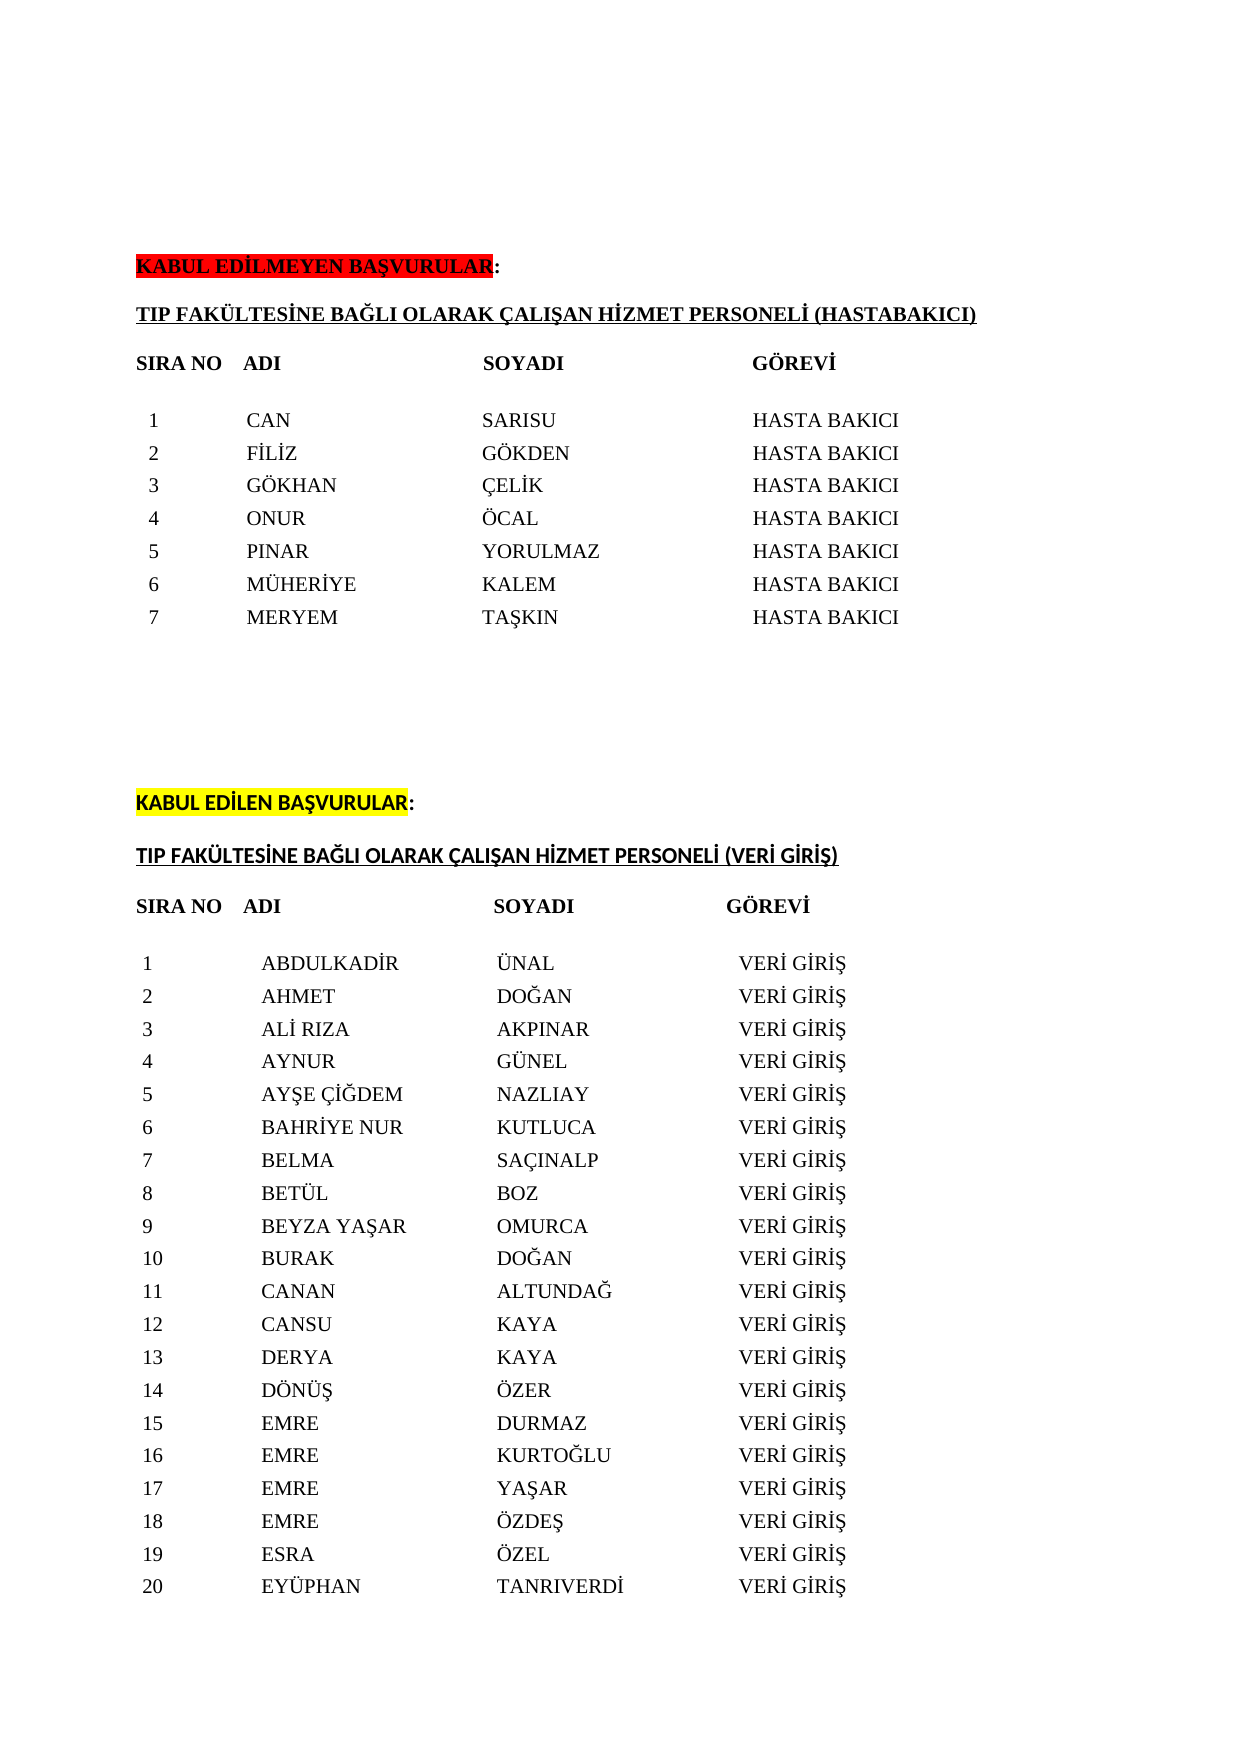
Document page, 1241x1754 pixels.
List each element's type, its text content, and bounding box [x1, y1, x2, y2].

table_cell EMRE [254, 1435, 489, 1467]
table_cell BURAK [254, 1238, 489, 1270]
table_cell KAYA [489, 1336, 667, 1369]
table_cell 9 [135, 1205, 254, 1238]
table_cell 13 [135, 1336, 254, 1369]
table_cell GÖKHAN [239, 465, 474, 497]
table_cell VERİ GİRİŞ [668, 1435, 917, 1467]
table_cell YAŞAR [489, 1467, 667, 1500]
table_cell TANRIVERDİ [489, 1566, 667, 1598]
table_cell 5 [120, 530, 239, 563]
table_cell 4 [120, 498, 239, 530]
table_cell SAÇINALP [489, 1139, 667, 1172]
table_cell PINAR [239, 530, 474, 563]
table_cell 12 [135, 1303, 254, 1336]
table_cell 18 [135, 1500, 254, 1533]
text KABUL EDİLEN BAŞVURULAR: [408, 788, 1104, 816]
table_cell ÖZEL [489, 1533, 667, 1566]
text SIRA NO ADI SOYADI GÖREVİ [136, 894, 1104, 918]
text SIRA NO ADI SOYADI GÖREVİ [136, 351, 1104, 375]
table_cell VERİ GİRİŞ [668, 975, 917, 1008]
table_cell MÜHERİYE [239, 563, 474, 596]
table_cell VERİ GİRİŞ [668, 1139, 917, 1172]
table_cell VERİ GİRİŞ [668, 1106, 917, 1139]
table_cell ONUR [239, 498, 474, 530]
table_cell DERYA [254, 1336, 489, 1369]
table_cell OMURCA [489, 1205, 667, 1238]
table_cell ALİ RIZA [254, 1008, 489, 1041]
table_cell 8 [135, 1172, 254, 1205]
table_cell ÖZDEŞ [489, 1500, 667, 1533]
table_cell BAHRİYE NUR [254, 1106, 489, 1139]
table_header SARISU [475, 399, 724, 432]
table_cell TAŞKIN [475, 596, 724, 629]
table_cell 2 [135, 975, 254, 1008]
table_cell EMRE [254, 1500, 489, 1533]
table_cell VERİ GİRİŞ [668, 1566, 917, 1598]
table_cell VERİ GİRİŞ [668, 1500, 917, 1533]
table_cell FİLİZ [239, 432, 474, 465]
table_cell VERİ GİRİŞ [668, 1238, 917, 1270]
table_cell VERİ GİRİŞ [668, 1074, 917, 1106]
table_cell 7 [135, 1139, 254, 1172]
table_cell VERİ GİRİŞ [668, 1303, 917, 1336]
table_cell 6 [135, 1106, 254, 1139]
table_cell MERYEM [239, 596, 474, 629]
table_cell GÖKDEN [475, 432, 724, 465]
table_cell VERİ GİRİŞ [668, 1041, 917, 1073]
table_cell ALTUNDAĞ [489, 1270, 667, 1303]
table_cell VERİ GİRİŞ [668, 1336, 917, 1369]
table_cell CANAN [254, 1270, 489, 1303]
table_cell 6 [120, 563, 239, 596]
table_cell HASTA BAKICI [725, 563, 975, 596]
table_cell BETÜL [254, 1172, 489, 1205]
table_cell KURTOĞLU [489, 1435, 667, 1467]
table_cell EMRE [254, 1402, 489, 1434]
table_cell VERİ GİRİŞ [668, 1270, 917, 1303]
text KABUL EDİLMEYEN BAŞVURULAR: [493, 254, 1104, 278]
table_cell 10 [135, 1238, 254, 1270]
table_cell ESRA [254, 1533, 489, 1566]
text TIP FAKÜLTESİNE BAĞLI OLARAK ÇALIŞAN HİZMET PERSONELİ (VERİ GİRİŞ) [136, 841, 1104, 869]
table_cell 19 [135, 1533, 254, 1566]
table_cell HASTA BAKICI [725, 530, 975, 563]
table_cell 4 [135, 1041, 254, 1073]
table_cell GÜNEL [489, 1041, 667, 1073]
table_cell 2 [120, 432, 239, 465]
table_cell VERİ GİRİŞ [668, 1205, 917, 1238]
table_cell VERİ GİRİŞ [668, 1008, 917, 1041]
table_cell VERİ GİRİŞ [668, 1533, 917, 1566]
table_cell AHMET [254, 975, 489, 1008]
table_cell DOĞAN [489, 1238, 667, 1270]
table_cell VERİ GİRİŞ [668, 1402, 917, 1434]
table_cell EYÜPHAN [254, 1566, 489, 1598]
table_cell 15 [135, 1402, 254, 1434]
table_cell BELMA [254, 1139, 489, 1172]
table_cell ÖZER [489, 1369, 667, 1402]
table_cell AYNUR [254, 1041, 489, 1073]
table_cell KAYA [489, 1303, 667, 1336]
table_cell 5 [135, 1074, 254, 1106]
table_cell 3 [135, 1008, 254, 1041]
table_cell 14 [135, 1369, 254, 1402]
table_cell VERİ GİRİŞ [668, 1369, 917, 1402]
table_cell KUTLUCA [489, 1106, 667, 1139]
table_header ABDULKADİR [254, 942, 489, 975]
table_header 1 [120, 399, 239, 432]
table_cell AYŞE ÇİĞDEM [254, 1074, 489, 1106]
table_cell ÖCAL [475, 498, 724, 530]
table_cell 17 [135, 1467, 254, 1500]
table_cell YORULMAZ [475, 530, 724, 563]
table_cell HASTA BAKICI [725, 596, 975, 629]
table_cell KALEM [475, 563, 724, 596]
table_cell 7 [120, 596, 239, 629]
table_cell AKPINAR [489, 1008, 667, 1041]
table_header HASTA BAKICI [725, 399, 975, 432]
table_cell CANSU [254, 1303, 489, 1336]
table_cell BEYZA YAŞAR [254, 1205, 489, 1238]
table_cell NAZLIAY [489, 1074, 667, 1106]
table_header CAN [239, 399, 474, 432]
table_header VERİ GİRİŞ [668, 942, 917, 975]
table_cell VERİ GİRİŞ [668, 1172, 917, 1205]
table_cell DURMAZ [489, 1402, 667, 1434]
table_header 1 [135, 942, 254, 975]
table_cell HASTA BAKICI [725, 465, 975, 497]
table_cell VERİ GİRİŞ [668, 1467, 917, 1500]
table_cell 16 [135, 1435, 254, 1467]
table_cell 20 [135, 1566, 254, 1598]
table_header ÜNAL [489, 942, 667, 975]
table_cell HASTA BAKICI [725, 498, 975, 530]
table_cell HASTA BAKICI [725, 432, 975, 465]
table_cell DOĞAN [489, 975, 667, 1008]
table_cell 3 [120, 465, 239, 497]
table_cell BOZ [489, 1172, 667, 1205]
text TIP FAKÜLTESİNE BAĞLI OLARAK ÇALIŞAN HİZMET PERSONELİ (HASTABAKICI) [136, 302, 1104, 326]
table_cell 11 [135, 1270, 254, 1303]
table_cell ÇELİK [475, 465, 724, 497]
table_cell EMRE [254, 1467, 489, 1500]
table_cell DÖNÜŞ [254, 1369, 489, 1402]
